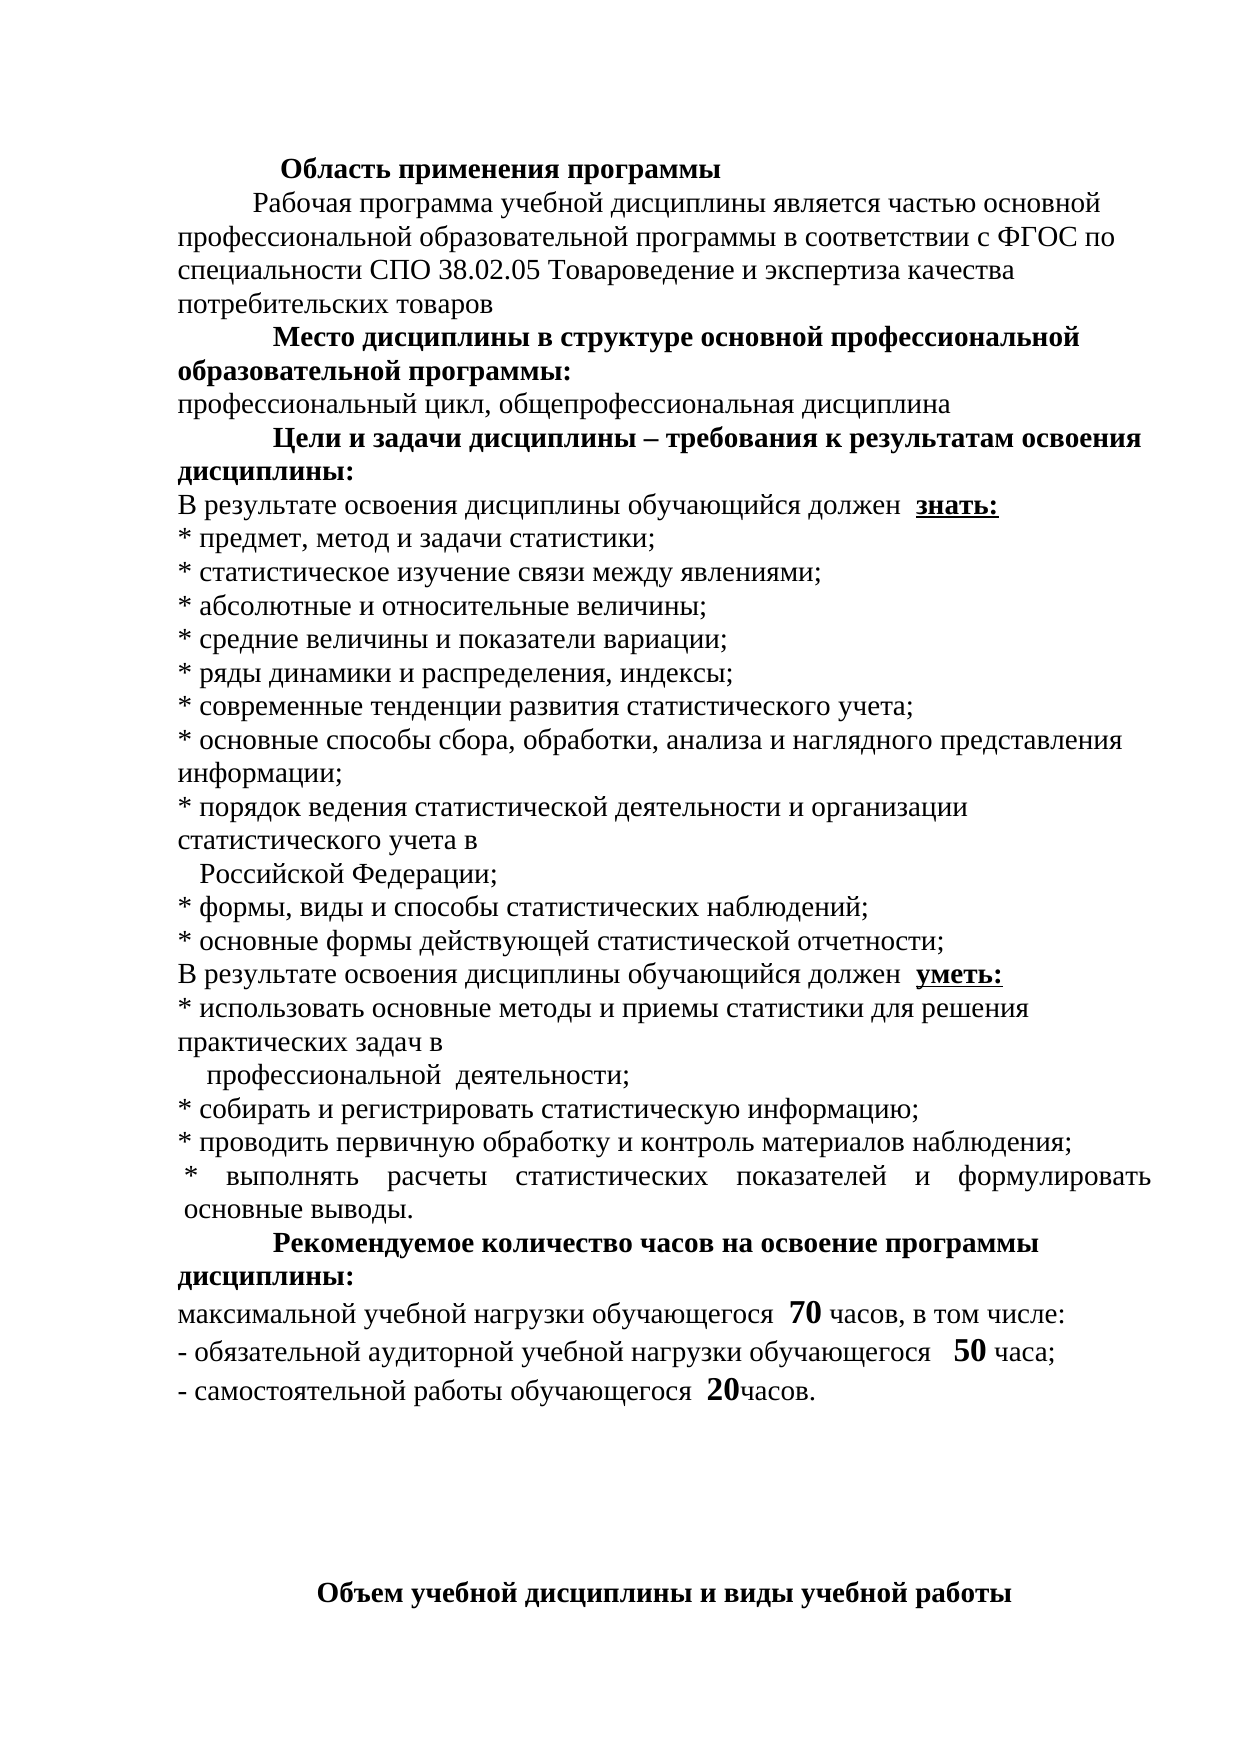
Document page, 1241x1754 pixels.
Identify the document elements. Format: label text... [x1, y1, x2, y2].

text Цели и задачи дисциплины – требования к результатам освоения дисциплины: [177, 420, 1152, 487]
text * собирать и регистрировать статистическую информацию; [177, 1091, 1152, 1124]
text * формы, виды и способы статистических наблюдений; [177, 889, 1152, 923]
text максимальной учебной нагрузки обучающегося 70 часов, в том числе: [177, 1292, 1152, 1330]
text В результате освоения дисциплины обучающийся должен знать: [177, 487, 1152, 521]
text * основные формы действующей статистической отчетности; [177, 923, 1152, 957]
text Место дисциплины в структуре основной профессиональной образовательной программы: [177, 319, 1171, 386]
text Объем учебной дисциплины и виды учебной работы [177, 1575, 1152, 1608]
text * ряды динамики и распределения, индексы; [177, 655, 1152, 688]
text Российской Федерации; [177, 856, 1152, 889]
text * порядок ведения статистической деятельности и организации статистического учета в [177, 789, 1152, 856]
text * абсолютные и относительные величины; [177, 588, 1152, 621]
text * использовать основные методы и приемы статистики для решения практических задач в [177, 990, 1152, 1057]
text Рабочая программа учебной дисциплины является частью основной профессиональной образовательной программы в соответствии с ФГОС по специальности СПО 38.02.05 Товароведение и экспертиза качества потребительских товаров [177, 185, 1171, 319]
text * предмет, метод и задачи статистики; [177, 521, 1152, 554]
text * основные способы сбора, обработки, анализа и наглядного представления информации; [177, 722, 1152, 789]
text - обязательной аудиторной учебной нагрузки обучающегося 50 часа; [177, 1330, 1152, 1369]
text - самостоятельной работы обучающегося 20часов. [177, 1369, 1152, 1407]
text * выполнять расчеты статистических показателей и формулировать основные выводы. [183, 1158, 1152, 1225]
text * проводить первичную обработку и контроль материалов наблюдения; [177, 1124, 1152, 1158]
text профессиональной деятельности; [177, 1057, 1152, 1091]
text Область применения программы [177, 152, 1171, 185]
text Рекомендуемое количество часов на освоение программы дисциплины: [177, 1225, 1152, 1292]
text * статистическое изучение связи между явлениями; [177, 554, 1152, 588]
text * средние величины и показатели вариации; [177, 621, 1152, 655]
text В результате освоения дисциплины обучающийся должен уметь: [177, 957, 1152, 990]
text * современные тенденции развития статистического учета; [177, 688, 1152, 722]
text профессиональный цикл, общепрофессиональная дисциплина [177, 386, 1152, 420]
